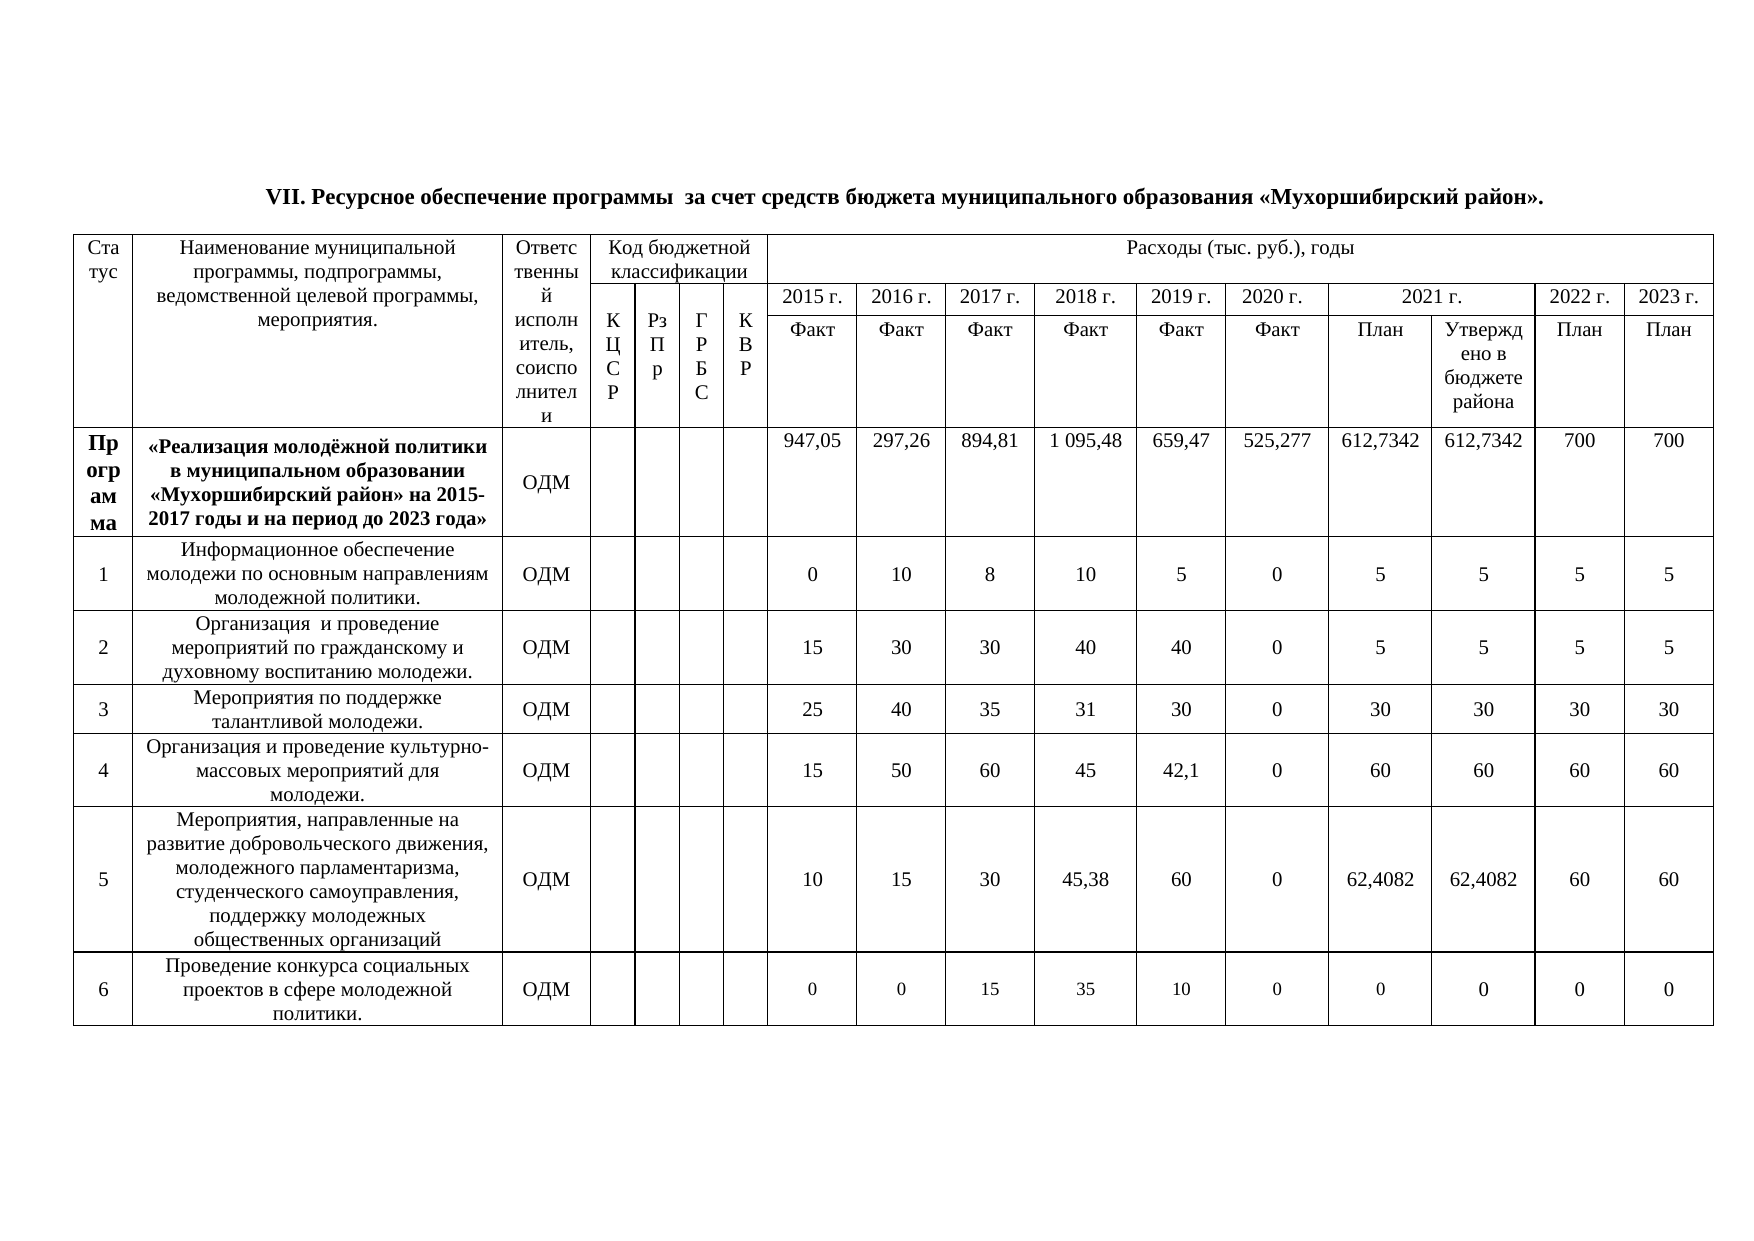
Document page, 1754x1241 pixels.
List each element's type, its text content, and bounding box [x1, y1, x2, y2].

table_cell 659,47 [1137, 428, 1225, 536]
table_cell Мероприятия, направленные на развитие добровольческого движения, молодежного парламентаризма, студенческого самоуправления, поддержку молодежных общественных организаций [133, 807, 502, 951]
table_cell [680, 611, 723, 684]
table_cell Мероприятия по поддержке талантливой молодежи. [133, 685, 502, 733]
table_cell 40 [1137, 611, 1225, 684]
table_cell ОДМ [503, 807, 590, 951]
table_cell [591, 537, 634, 610]
table_cell 5 [1536, 611, 1624, 684]
table_cell 5 [1432, 611, 1534, 684]
table_cell 1 095,48 [1035, 428, 1136, 536]
table_cell [724, 807, 767, 951]
table_cell [591, 807, 634, 951]
table_cell ОДМ [503, 734, 590, 806]
table_cell 10 [1137, 953, 1225, 1025]
table_cell 15 [768, 734, 856, 806]
table_cell 4 [74, 734, 132, 806]
table_cell 15 [946, 953, 1034, 1025]
table_cell 50 [857, 734, 945, 806]
table_cell 35 [946, 685, 1034, 733]
table_cell 62,4082 [1329, 807, 1431, 951]
table_cell 60 [1329, 734, 1431, 806]
table_cell ОДМ [503, 685, 590, 733]
table_header Статус [74, 235, 132, 427]
table_cell 10 [1035, 537, 1136, 610]
table_cell [680, 953, 723, 1025]
text VII. Ресурсное обеспечение программы за счет средств бюджета муниципального образования «Мухоршибирский район». [118, 183, 1636, 209]
table_cell [636, 685, 679, 733]
table_cell [636, 734, 679, 806]
table_cell [591, 611, 634, 684]
table_cell РзПр [636, 284, 679, 427]
table_cell 0 [1226, 537, 1328, 610]
table_cell 894,81 [946, 428, 1034, 536]
table_cell ОДМ [503, 428, 590, 536]
table_cell [724, 611, 767, 684]
table_cell Информационное обеспечение молодежи по основным направлениям молодежной политики. [133, 537, 502, 610]
table_cell [591, 685, 634, 733]
table_header Код бюджетной классификации [591, 235, 767, 283]
table_cell 10 [857, 537, 945, 610]
table_cell 30 [1536, 685, 1624, 733]
table_cell 2 [74, 611, 132, 684]
table_cell [724, 685, 767, 733]
table_cell 60 [946, 734, 1034, 806]
table_cell Факт [1226, 316, 1328, 427]
table_cell Факт [946, 316, 1034, 427]
table_cell [724, 537, 767, 610]
table_cell 60 [1432, 734, 1534, 806]
table_cell 2023 г. [1625, 284, 1713, 315]
table_cell 6 [74, 953, 132, 1025]
table_cell ОДМ [503, 537, 590, 610]
table_cell 0 [857, 953, 945, 1025]
table_cell 700 [1625, 428, 1713, 536]
table_cell КЦСР [591, 284, 634, 427]
table_header Расходы (тыс. руб.), годы [768, 235, 1713, 283]
table_cell . [1035, 284, 1136, 315]
table_cell 612,7342 [1329, 428, 1431, 536]
table_cell 947,05 [768, 428, 856, 536]
table_cell 5 [1329, 611, 1431, 684]
table_cell [724, 734, 767, 806]
table_cell ОДМ [503, 953, 590, 1025]
table_header Ответственный исполнитель, соисполнители [503, 235, 590, 427]
table_cell 15 [768, 611, 856, 684]
table_cell 0 [768, 953, 856, 1025]
table_cell 0 [1226, 734, 1328, 806]
table_cell 40 [1035, 611, 1136, 684]
table_cell 1 [74, 537, 132, 610]
table_cell 0 [1226, 953, 1328, 1025]
table_cell 30 [1625, 685, 1713, 733]
table_header Наименование муниципальной программы, подпрограммы, ведомственной целевой программы, мероприятия. [133, 235, 502, 427]
table_cell . [1137, 284, 1225, 315]
table_cell Утверждено в бюджете района [1432, 316, 1534, 427]
table_cell Программа [74, 428, 132, 536]
table_cell 5 [1625, 537, 1713, 610]
table_cell [680, 537, 723, 610]
table_cell План [1329, 316, 1431, 427]
table_cell 60 [1536, 807, 1624, 951]
table_cell . [857, 284, 945, 315]
table_cell [591, 953, 634, 1025]
table_cell 0 [1329, 953, 1431, 1025]
table_cell 8 [946, 537, 1034, 610]
table_cell [636, 953, 679, 1025]
table_cell 0 [768, 537, 856, 610]
table_cell 30 [946, 807, 1034, 951]
table_cell 60 [1625, 807, 1713, 951]
table_cell 35 [1035, 953, 1136, 1025]
table_cell Факт [1137, 316, 1225, 427]
table_cell 2021 г. [1329, 284, 1534, 315]
table_cell 5 [1536, 537, 1624, 610]
table_cell 5 [1137, 537, 1225, 610]
table_cell Факт [1035, 316, 1136, 427]
table_cell 612,7342 [1432, 428, 1534, 536]
table_cell Факт [768, 316, 856, 427]
table_cell 30 [1137, 685, 1225, 733]
table_cell 5 [1625, 611, 1713, 684]
table_cell План [1536, 316, 1624, 427]
table_cell [680, 428, 723, 536]
table_cell 5 [74, 807, 132, 951]
table_cell 45 [1035, 734, 1136, 806]
table_cell 5 [1432, 537, 1534, 610]
table_cell 0 [1432, 953, 1534, 1025]
table_cell [636, 428, 679, 536]
table_cell 60 [1536, 734, 1624, 806]
table_cell ОДМ [503, 611, 590, 684]
table_cell КВР [724, 284, 767, 427]
table_cell 30 [857, 611, 945, 684]
table_cell Организация и проведение мероприятий по гражданскому и духовному воспитанию молодежи. [133, 611, 502, 684]
table_cell [636, 807, 679, 951]
table_cell [680, 685, 723, 733]
table_cell 42,1 [1137, 734, 1225, 806]
table_cell 31 [1035, 685, 1136, 733]
table_cell 2022 г. [1536, 284, 1624, 315]
table_cell . [1226, 284, 1328, 315]
table_cell План [1625, 316, 1713, 427]
table_cell 297,26 [857, 428, 945, 536]
table_cell 45,38 [1035, 807, 1136, 951]
table_cell 15 [857, 807, 945, 951]
table_cell 60 [1137, 807, 1225, 951]
table_cell 10 [768, 807, 856, 951]
table_cell 525,277 [1226, 428, 1328, 536]
table_cell [636, 537, 679, 610]
table_cell 3 [74, 685, 132, 733]
table_cell «Реализация молодёжной политики в муниципальном образовании «Мухоршибирский район» на 2015-2017 годы и на период до 2023 года» [133, 428, 502, 536]
table_cell ГРБС [680, 284, 723, 427]
table_cell 0 [1536, 953, 1624, 1025]
table_cell . [768, 284, 856, 315]
table_cell [680, 734, 723, 806]
table_cell 30 [1432, 685, 1534, 733]
table_cell 0 [1226, 685, 1328, 733]
table_cell 30 [1329, 685, 1431, 733]
table_cell [724, 428, 767, 536]
table_cell [636, 611, 679, 684]
table_cell 40 [857, 685, 945, 733]
table_cell [591, 734, 634, 806]
table_cell [724, 953, 767, 1025]
table_cell 30 [946, 611, 1034, 684]
table_cell 25 [768, 685, 856, 733]
table_cell Проведение конкурса социальных проектов в сфере молодежной политики. [133, 953, 502, 1025]
table_cell [591, 428, 634, 536]
table_cell 5 [1329, 537, 1431, 610]
table_cell 0 [1625, 953, 1713, 1025]
table_cell 60 [1625, 734, 1713, 806]
table_cell [680, 807, 723, 951]
table_cell Организация и проведение культурно-массовых мероприятий для молодежи. [133, 734, 502, 806]
table_cell 0 [1226, 611, 1328, 684]
table_cell . [946, 284, 1034, 315]
table_cell 62,4082 [1432, 807, 1534, 951]
table_cell 700 [1536, 428, 1624, 536]
table_cell Факт [857, 316, 945, 427]
table_cell 0 [1226, 807, 1328, 951]
